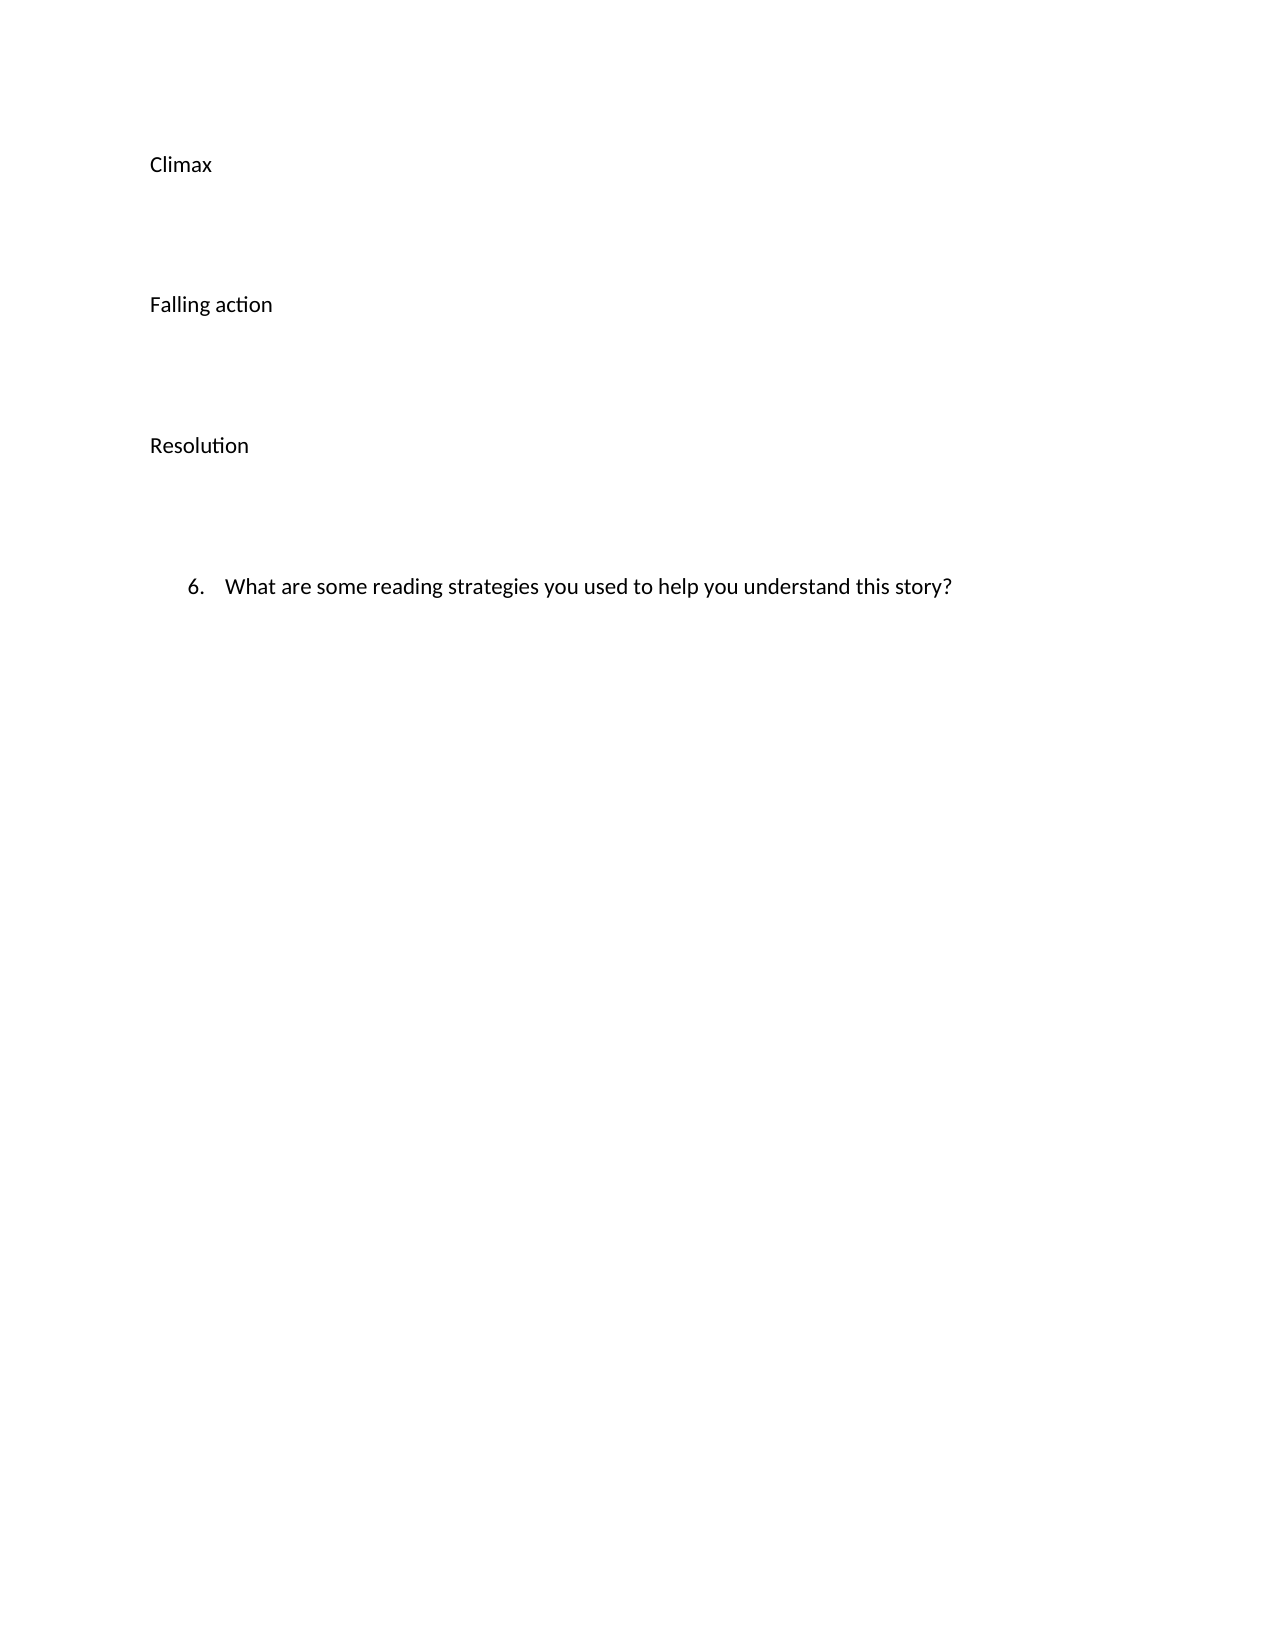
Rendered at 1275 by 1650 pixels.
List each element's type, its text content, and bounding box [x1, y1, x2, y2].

text Climax [150, 150, 1125, 178]
text Falling action [150, 291, 1125, 319]
text Resolution [150, 431, 1125, 459]
list What are some reading strategies you used to help you understand this story? [187, 572, 1125, 600]
